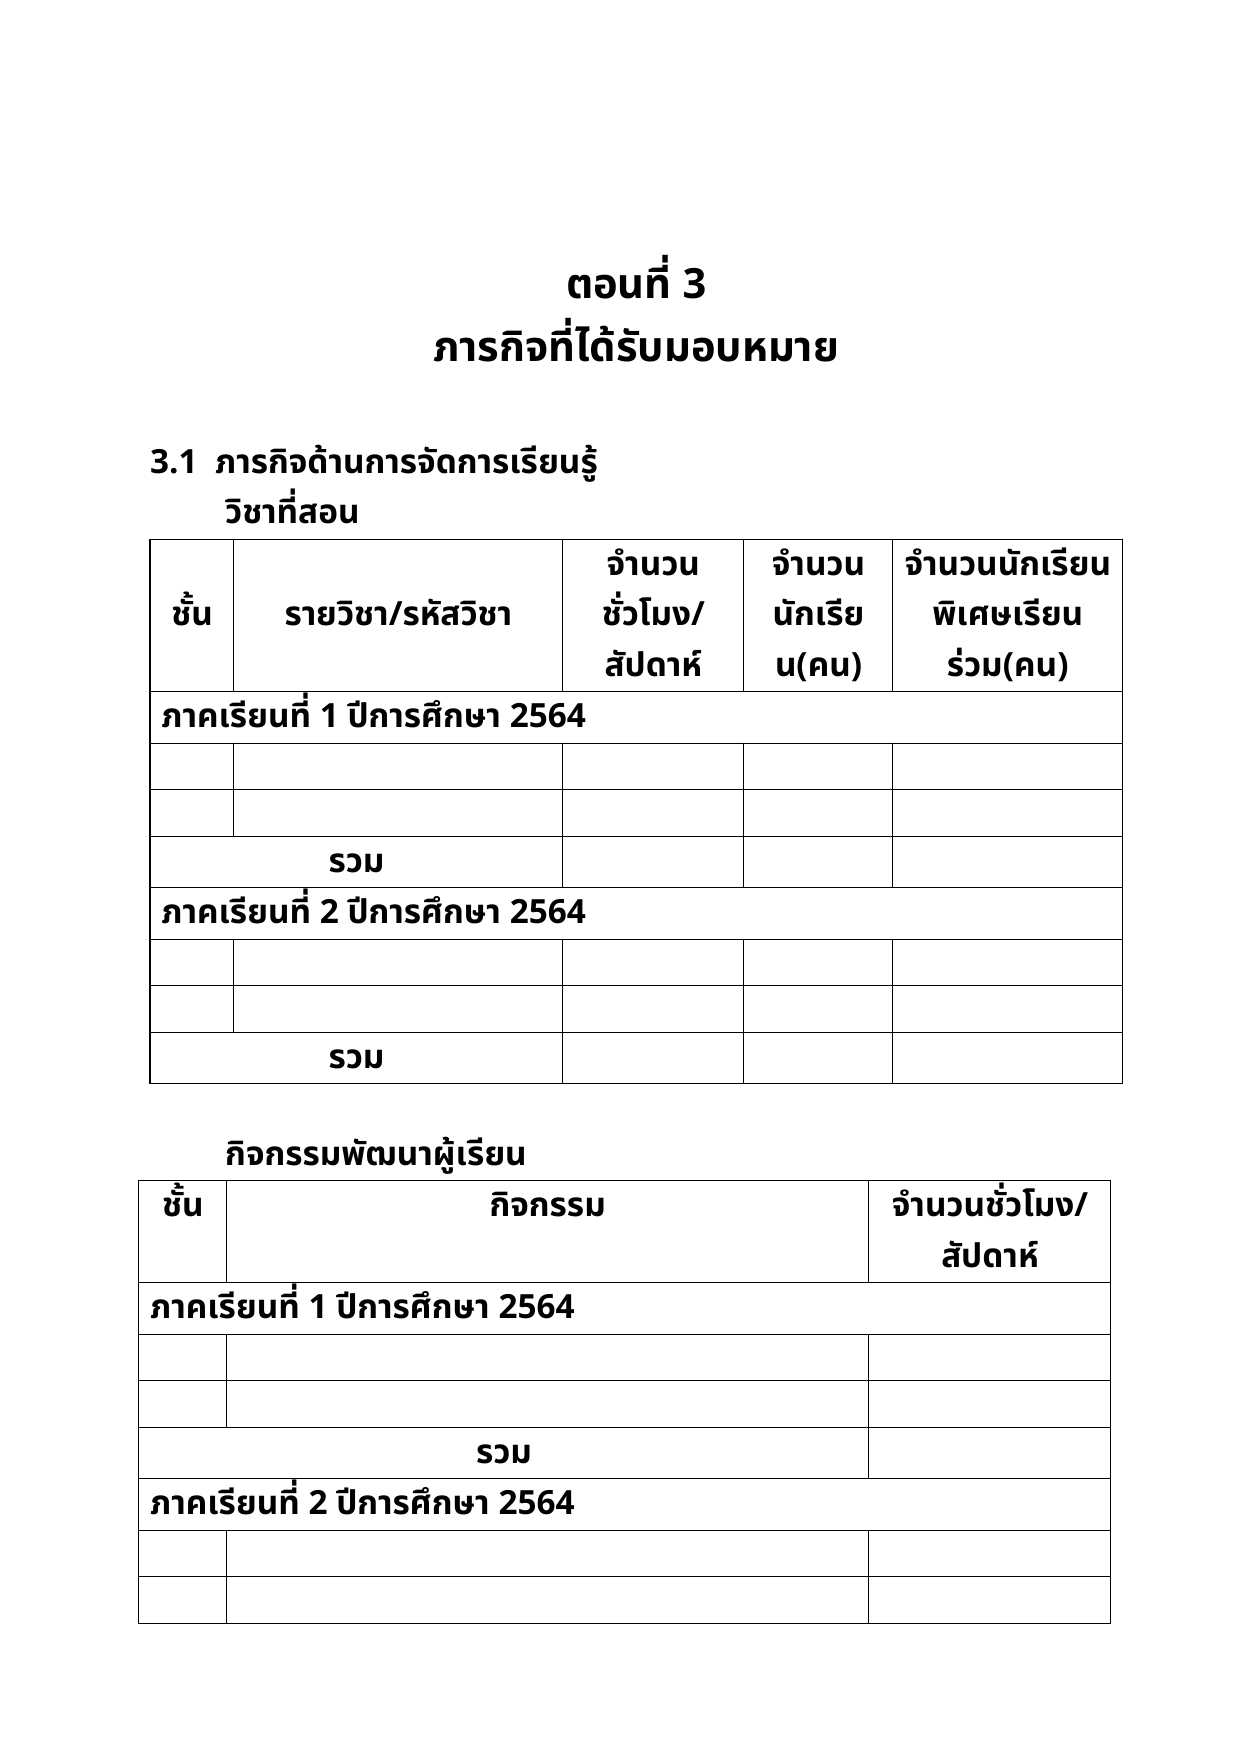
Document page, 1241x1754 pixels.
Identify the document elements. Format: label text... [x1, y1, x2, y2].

text 3.1 ภารกิจด้านการจัดการเรียนรู้ [150, 437, 1122, 488]
table_cell [151, 744, 233, 789]
table_cell [869, 1577, 1110, 1623]
table_cell [744, 790, 892, 836]
table_cell [893, 744, 1122, 789]
table_cell ภาคเรียนที่ 1 ปีการศึกษา 2564 [139, 1283, 1110, 1334]
table_cell ภาคเรียนที่ 2 ปีการศึกษา 2564 [139, 1479, 1110, 1530]
table_cell [869, 1335, 1110, 1380]
table_cell [893, 986, 1122, 1032]
table_cell [139, 1381, 226, 1427]
table_cell [151, 986, 233, 1032]
table_cell รวม [151, 837, 562, 887]
text วิชาที่สอน [150, 488, 1122, 538]
table_cell [227, 1577, 868, 1623]
table_cell [234, 986, 562, 1032]
table_cell [869, 1381, 1110, 1427]
table_cell [869, 1531, 1110, 1576]
table_header จำนวนชั่วโมง/สัปดาห์ [869, 1181, 1110, 1282]
table_header ชั้น [139, 1181, 226, 1282]
table_cell [227, 1381, 868, 1427]
table_header กิจกรรม [227, 1181, 868, 1282]
text กิจกรรมพัฒนาผู้เรียน [150, 1129, 1122, 1180]
table_cell [139, 1531, 226, 1576]
table_cell [893, 940, 1122, 985]
table_cell [563, 940, 743, 985]
table_cell ภาคเรียนที่ 1 ปีการศึกษา 2564 [151, 692, 1122, 743]
table_cell [744, 986, 892, 1032]
table_cell รวม [139, 1428, 868, 1478]
table_cell [893, 790, 1122, 836]
table_cell [563, 790, 743, 836]
table_cell [563, 986, 743, 1032]
table_cell [139, 1577, 226, 1623]
table_cell รวม [151, 1033, 562, 1083]
table_cell [563, 837, 743, 887]
table_cell [234, 940, 562, 985]
table_cell [139, 1335, 226, 1380]
table_cell [227, 1531, 868, 1576]
table_cell [893, 1033, 1122, 1083]
table_cell [744, 744, 892, 789]
table_header ชั้น [151, 540, 233, 691]
table_cell [234, 790, 562, 836]
table_cell [869, 1428, 1110, 1478]
text ตอนที่ 3 [150, 254, 1122, 318]
table_cell [744, 1033, 892, 1083]
table_cell [234, 744, 562, 789]
table_cell [744, 940, 892, 985]
table_cell [893, 837, 1122, 887]
table_header จำนวน นักเรียน(คน) [744, 540, 892, 691]
table_header จำนวนชั่วโมง/สัปดาห์ [563, 540, 743, 691]
table_cell [744, 837, 892, 887]
table_cell [151, 790, 233, 836]
table_header รายวิชา/รหัสวิชา [234, 540, 562, 691]
text ภารกิจที่ได้รับมอบหมาย [150, 318, 1122, 381]
table_cell [151, 940, 233, 985]
table_cell [227, 1335, 868, 1380]
table_cell [563, 744, 743, 789]
table_cell ภาคเรียนที่ 2 ปีการศึกษา 2564 [151, 888, 1122, 939]
table_cell [563, 1033, 743, 1083]
table_header จำนวนนักเรียน พิเศษเรียนร่วม(คน) [893, 540, 1122, 691]
